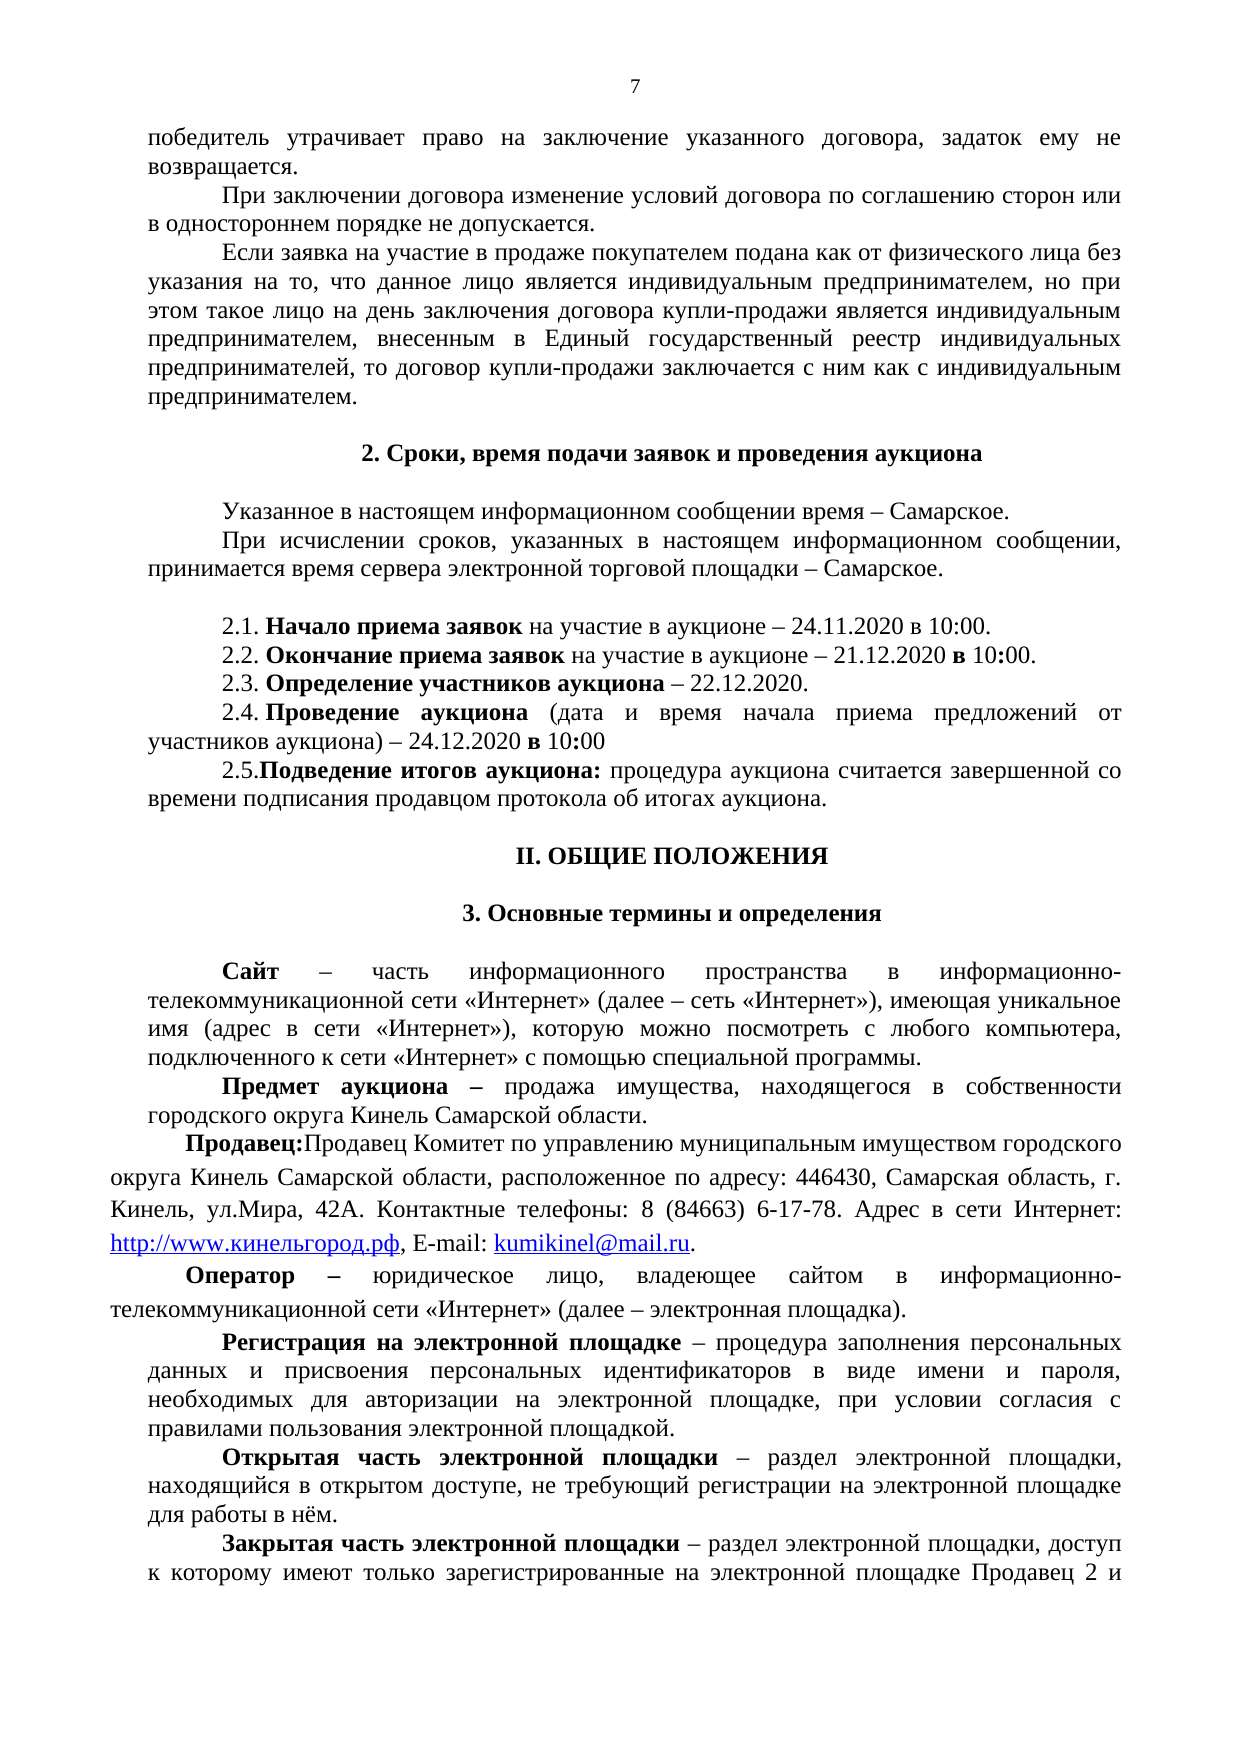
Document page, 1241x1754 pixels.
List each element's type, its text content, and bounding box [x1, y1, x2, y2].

text 2.1. Начало приема заявок на участие в аукционе – . [148, 611, 1122, 640]
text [148, 122, 1122, 180]
text Указанное в настоящем информационном сообщении время – Самарское. [148, 496, 1122, 525]
text Сайт – часть информационного пространства в информационно-телекоммуникационной сети «Интернет» (далее – сеть «Интернет»), имеющая уникальное имя (адрес в сети «Интернет»), которую можно посмотреть с любого компьютера, подключенного к сети «Интернет» с помощью специальной программы. [148, 956, 1122, 1071]
text Если заявка на участие в продаже покупателем подана как от физического лица без указания на то, что данное лицо является индивидуальным предпринимателем, но при этом такое лицо на день заключения договора купли-продажи является индивидуальным предпринимателем, внесенным в Единый государственный реестр индивидуальных предпринимателей, то договор купли-продажи заключается с ним как с индивидуальным предпринимателем. [148, 237, 1122, 410]
text Открытая часть электронной площадки – раздел электронной площадки, находящийся в открытом доступе, не требующий регистрации на электронной площадке для работы в нём. [148, 1442, 1122, 1528]
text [148, 1528, 1122, 1585]
text Предмет аукциона – продажа имущества, находящегося в собственности городского округа Кинель Самарской области. [148, 1071, 1122, 1128]
text 3. Основные термины и определения [148, 898, 1122, 927]
text Продавец:Продавец Комитет по управлению муниципальным имуществом городского округа Кинель Самарской области, расположенное по адресу: 446430, Самарская область, г. Кинель, ул.Мира, 42А. Контактные телефоны: 8 (84663) 6-17-78. Адрес в сети Интернет: http://www.кинельгород.рф, E-mail: kumikinel@mail.ru. [110, 1128, 1122, 1256]
text 2.3. Определение участников аукциона – . [148, 668, 1122, 697]
text 2.4. Проведение аукциона (дата и время начала приема предложений от участников аукциона) – в : [148, 697, 1122, 755]
text 2.5.Подведение итогов аукциона: процедура аукциона считается завершенной со времени подписания продавцом протокола об итогах аукциона. [148, 755, 1122, 812]
text 2.2. Окончание приема заявок на участие в аукционе – в :. [148, 640, 1122, 668]
text II. ОБЩИЕ ПОЛОЖЕНИЯ [148, 841, 1122, 870]
text 2. Сроки, время подачи заявок и проведения аукциона [148, 438, 1122, 467]
text Регистрация на электронной площадке – процедура заполнения персональных данных и присвоения персональных идентификаторов в виде имени и пароля, необходимых для авторизации на электронной площадке, при условии согласия с правилами пользования электронной площадкой. [148, 1327, 1122, 1442]
text При заключении договора изменение условий договора по соглашению сторон или в одностороннем порядке не допускается. [148, 180, 1122, 237]
text При исчислении сроков, указанных в настоящем информационном сообщении, принимается время сервера электронной торговой площадки – Самарское. [148, 525, 1122, 582]
text Оператор – юридическое лицо, владеющее сайтом в информационно-телекоммуникационной сети «Интернет» (далее – электронная площадка). [110, 1261, 1122, 1322]
